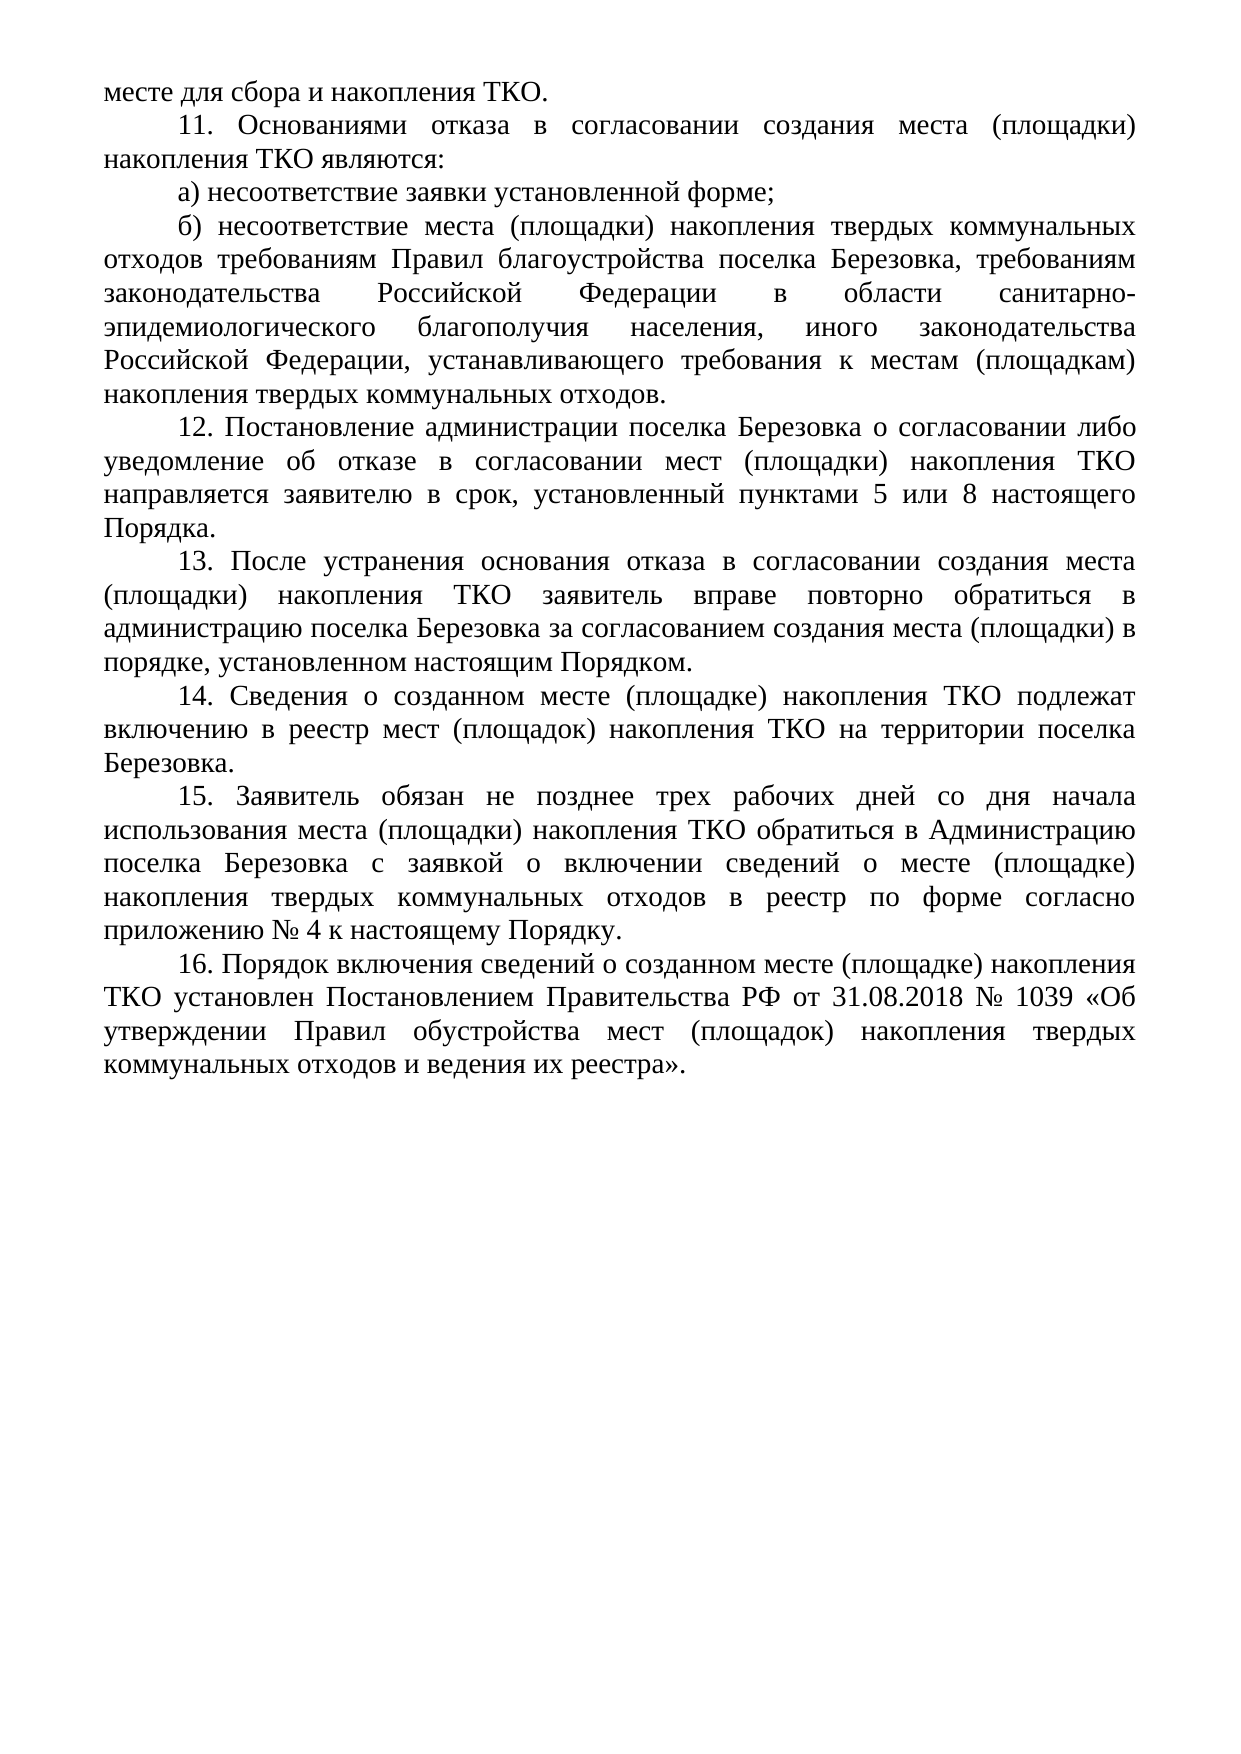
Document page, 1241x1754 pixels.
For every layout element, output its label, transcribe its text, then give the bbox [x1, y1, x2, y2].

text 15. Заявитель обязан не позднее трех рабочих дней со дня начала использования места (площадки) накопления ТКО обратиться в Администрацию поселка Березовка с заявкой о включении сведений о месте (площадке) накопления твердых коммунальных отходов в реестр по форме согласно приложению № 4 к настоящему Порядку. [103, 778, 1137, 946]
text 11. Основаниями отказа в согласовании создания места (площадки) накопления ТКО являются: [103, 107, 1137, 174]
text 14. Сведения о созданном месте (площадке) накопления ТКО подлежат включению в реестр мест (площадок) накопления ТКО на территории поселка Березовка. [103, 678, 1137, 778]
text б) несоответствие места (площадки) накопления твердых коммунальных отходов требованиям Правил благоустройства поселка Березовка, требованиям законодательства Российской Федерации в области санитарно-эпидемиологического благополучия населения, иного законодательства Российской Федерации, устанавливающего требования к местам (площадкам) накопления твердых коммунальных отходов. [103, 208, 1137, 409]
text 16. Порядок включения сведений о созданном месте (площадке) накопления ТКО установлен Постановлением Правительства РФ от 31.08.2018 № 1039 «Об утверждении Правил обустройства мест (площадок) накопления твердых коммунальных отходов и ведения их реестра». [103, 946, 1137, 1080]
text 12. Постановление администрации поселка Березовка о согласовании либо уведомление об отказе в согласовании мест (площадки) накопления ТКО направляется заявителю в срок, установленный пунктами 5 или 8 настоящего Порядка. [103, 409, 1137, 543]
text 13. После устранения основания отказа в согласовании создания места (площадки) накопления ТКО заявитель вправе повторно обратиться в администрацию поселка Березовка за согласованием создания места (площадки) в порядке, установленном настоящим Порядком. [103, 543, 1137, 678]
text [103, 74, 1137, 107]
text а) несоответствие заявки установленной форме; [103, 174, 1137, 208]
